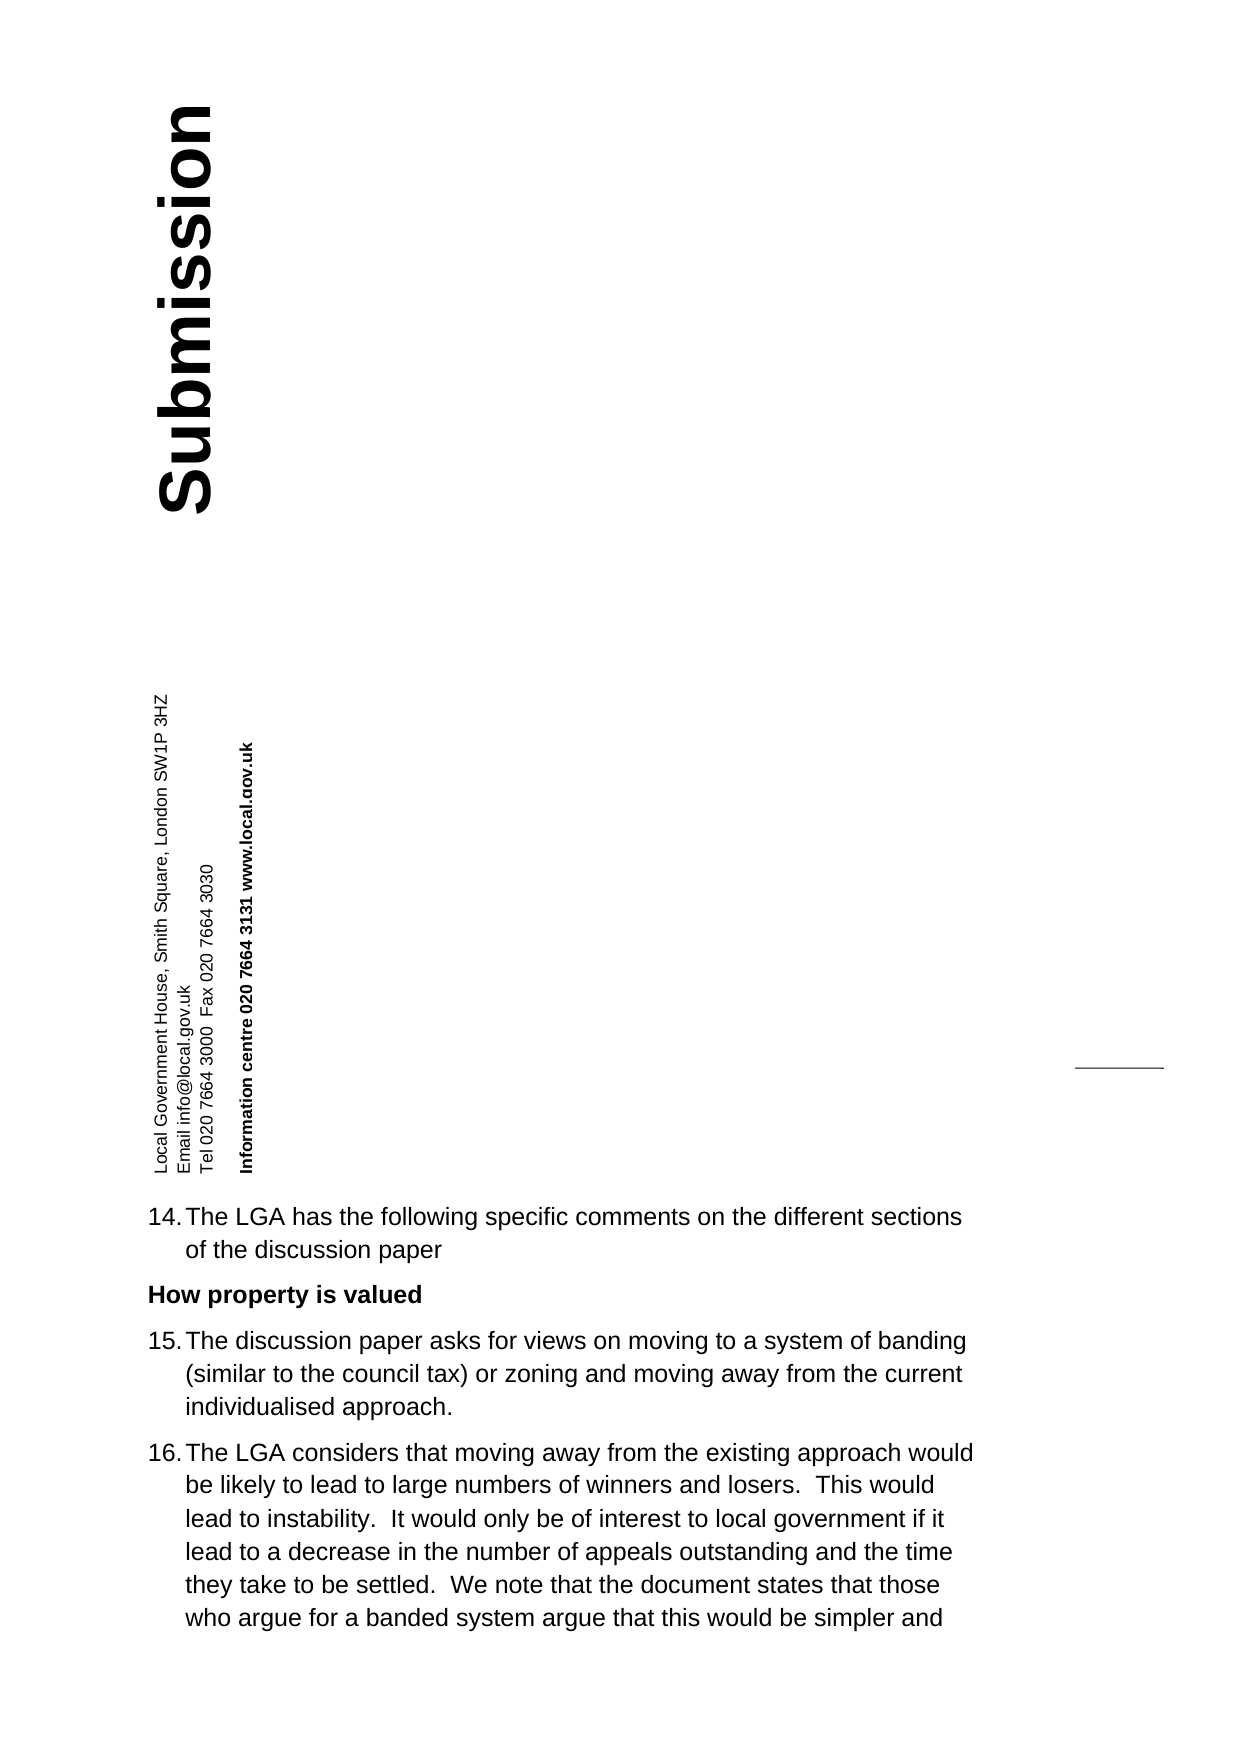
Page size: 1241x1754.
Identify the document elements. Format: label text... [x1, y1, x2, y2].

list The discussion paper asks for views on moving to a system of banding (similar to the council tax) or zoning and moving away from the current individualised approach. [148, 1326, 980, 1421]
list The LGA has the following specific comments on the different sections of the discussion paper [148, 1202, 980, 1264]
list The LGA considers that moving away from the existing approach would be likely to lead to large numbers of winners and losers. This would lead to instability. It would only be of interest to local government if it lead to a decrease in the number of appeals outstanding and the time they take to be settled. We note that the document states that those who argue for a banded system argue that this would be simpler and give rise to fewer appeals. We consider that more work needs to be done to examine these propositions further . [148, 1437, 980, 1631]
text How property is valued [148, 1280, 980, 1309]
